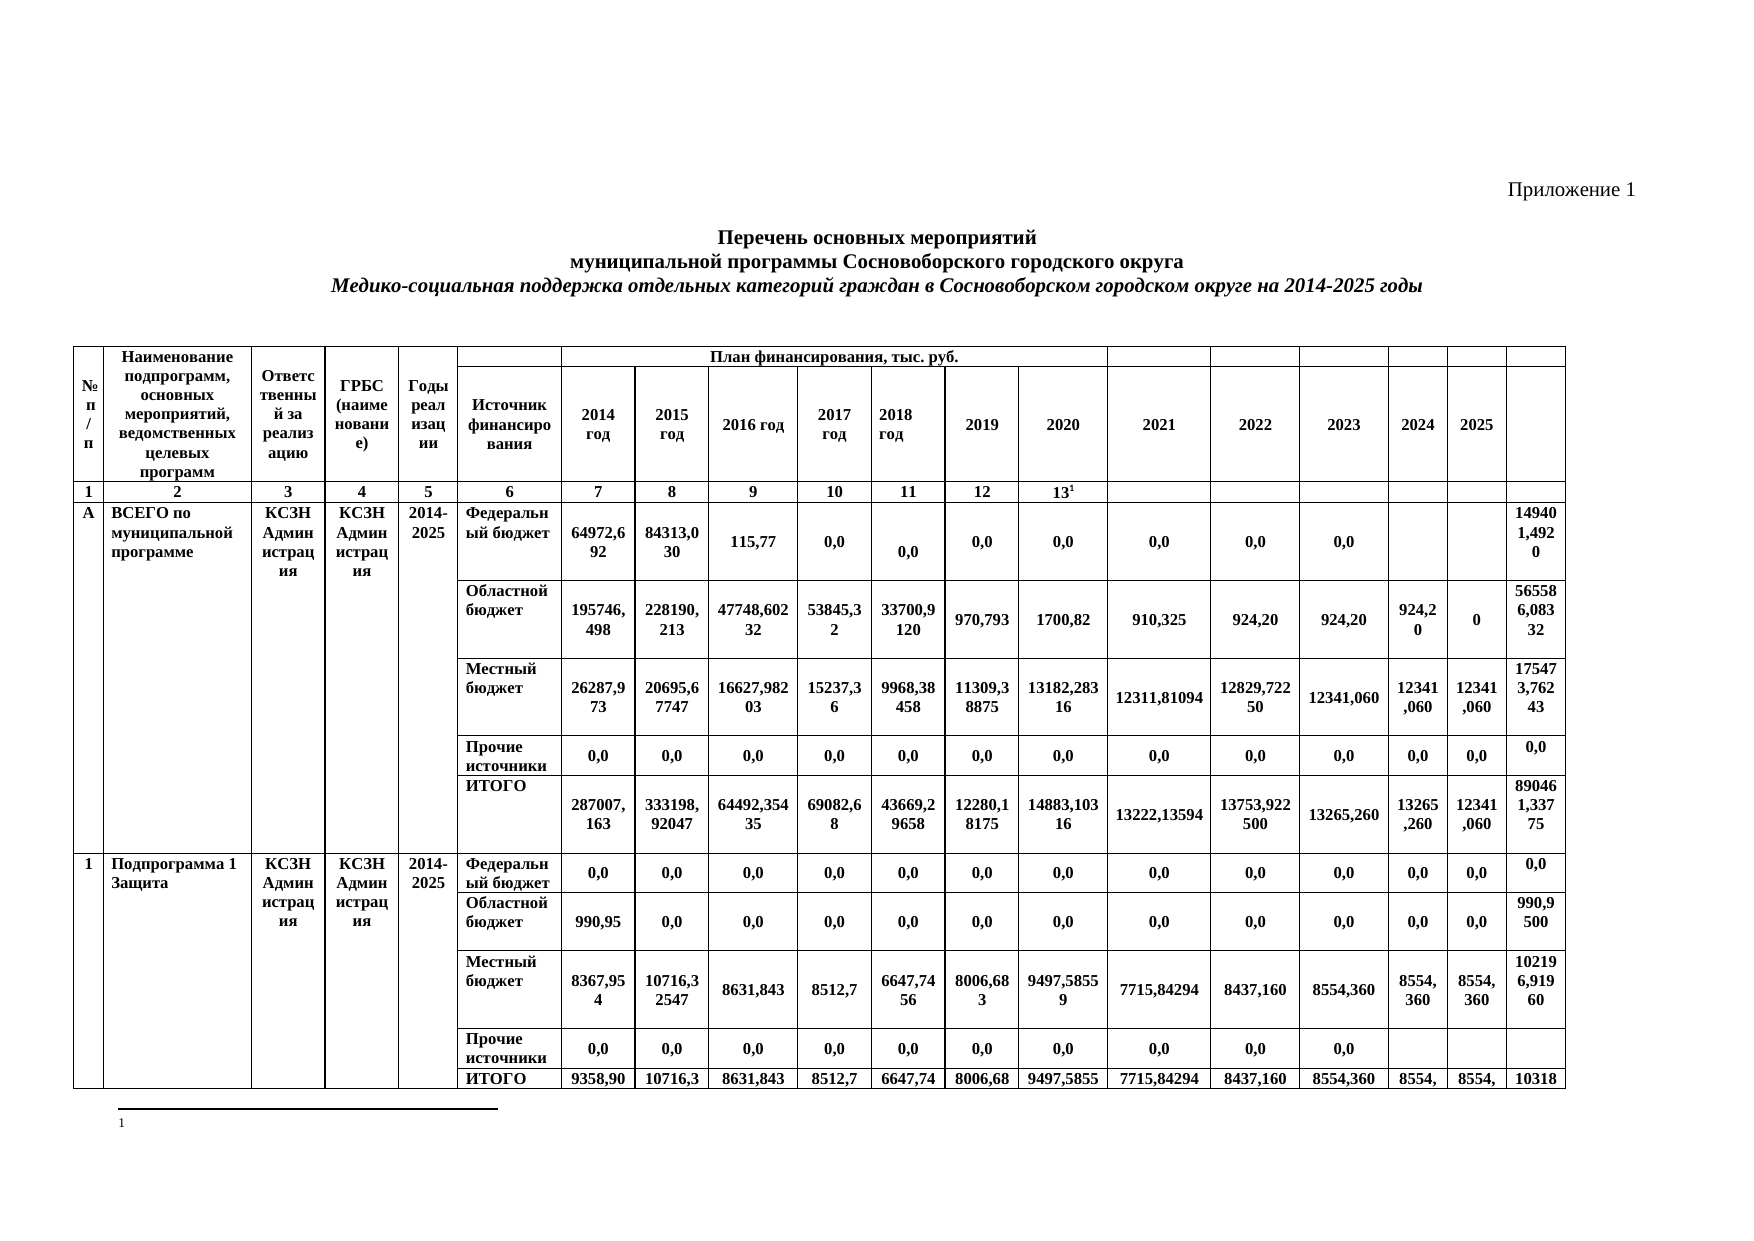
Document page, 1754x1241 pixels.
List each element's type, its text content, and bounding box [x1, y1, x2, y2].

table_cell КСЗН Администрация [326, 854, 398, 1088]
table_cell 64972,692 [562, 503, 634, 580]
table_cell 0,0 [1300, 503, 1388, 580]
table_cell 970,793 [946, 581, 1018, 658]
table_cell 0,0 [636, 736, 708, 775]
table_cell 7715,84294 [1108, 951, 1210, 1028]
table_cell 7715,84294 [1108, 1069, 1210, 1088]
table_header [1389, 347, 1447, 366]
table_cell 0,0 [636, 893, 708, 950]
table_cell 0,0 [798, 854, 871, 892]
table_cell 15237,36 [798, 659, 871, 735]
table_cell 0,0 [1389, 893, 1447, 950]
table_cell 0,0 [1300, 1029, 1388, 1067]
table_cell 0,0 [709, 893, 797, 950]
table_cell 0,0 [709, 854, 797, 892]
table_cell 0,0 [1211, 1029, 1299, 1067]
table_cell 0,0 [709, 736, 797, 775]
table_cell 228190,213 [636, 581, 708, 658]
table_cell 8554,360 [1389, 1069, 1447, 1088]
table_cell 0,0 [946, 893, 1018, 950]
table_cell 2021 [1108, 367, 1210, 481]
table_cell 2014 год [562, 367, 634, 481]
table_cell 2024 [1389, 367, 1447, 481]
table_cell 11 [872, 482, 944, 502]
table_cell 8554,360 [1300, 1069, 1388, 1088]
table_cell 0,0 [1448, 736, 1506, 775]
table_cell 9968,38458 [872, 659, 944, 735]
table_cell 0,0 [946, 854, 1018, 892]
table_header [1211, 347, 1299, 366]
table_cell 8554,360 [1389, 951, 1447, 1028]
table_cell Прочие источники [458, 736, 561, 775]
table_cell ВСЕГО по муниципальной программе [104, 503, 251, 852]
table_cell Местный бюджет [458, 951, 561, 1028]
table_cell 2017 год [798, 367, 871, 481]
table_cell 0,0 [1211, 854, 1299, 892]
table_cell 0 [1448, 581, 1506, 658]
table_header [1108, 347, 1210, 366]
table_cell Федеральный бюджет [458, 503, 561, 580]
table_cell 0,0 [1019, 1029, 1107, 1067]
table_cell [1300, 482, 1388, 502]
table_cell 1700,82 [1019, 581, 1107, 658]
table_cell 565586,08332 [1507, 581, 1565, 658]
table_cell 53845,32 [798, 581, 871, 658]
table_cell 0,0 [1211, 736, 1299, 775]
table_cell Областной бюджет [458, 581, 561, 658]
table_cell 924,20 [1300, 581, 1388, 658]
text Приложение 1 [643, 177, 1636, 201]
table_cell 20695,67747 [636, 659, 708, 735]
table_cell 12311,81094 [1108, 659, 1210, 735]
table_cell 0,0 [798, 1029, 871, 1067]
table_cell [1448, 1029, 1506, 1067]
table_cell 0,0 [1108, 503, 1210, 580]
table_cell 0,0 [872, 854, 944, 892]
table_cell 0,0 [1507, 854, 1565, 892]
table_cell 2025 [1448, 367, 1506, 481]
table_cell ИТОГО [458, 776, 561, 852]
table_cell 8631,843 [709, 951, 797, 1028]
table_cell 8437,160 [1211, 951, 1299, 1028]
table_cell [1448, 503, 1506, 580]
table_cell 0,0 [562, 1029, 634, 1067]
table_cell 6 [458, 482, 561, 502]
table_cell 0,0 [946, 736, 1018, 775]
table_cell 0,0 [872, 893, 944, 950]
table_cell 8006,683 [946, 951, 1018, 1028]
table_cell 13265,260 [1300, 776, 1388, 852]
table_cell [1507, 482, 1565, 502]
table_cell [1507, 367, 1565, 481]
table_cell 2014-2025 [399, 503, 457, 852]
table_cell 1 [74, 482, 103, 502]
table_cell 0,0 [1300, 736, 1388, 775]
table_cell 0,0 [1211, 503, 1299, 580]
table_cell 0,0 [798, 893, 871, 950]
table_cell КСЗН Администрация [326, 503, 398, 852]
table_cell 10716,32547 [636, 951, 708, 1028]
table_cell 0,0 [1108, 1029, 1210, 1067]
table_cell [1389, 503, 1447, 580]
table_header План финансирования, тыс. руб. [562, 347, 1107, 366]
table_cell 0,0 [872, 1029, 944, 1067]
table_cell 890461,33775 [1507, 776, 1565, 852]
table_cell 26287,973 [562, 659, 634, 735]
table_cell 2022 [1211, 367, 1299, 481]
table_cell 10716,32547 [636, 1069, 708, 1088]
table_cell 149401,4920 [1507, 503, 1565, 580]
table_cell 8554,360 [1448, 951, 1506, 1028]
table_cell [1389, 482, 1447, 502]
table_cell 333198,92047 [636, 776, 708, 852]
table_cell 33700,9120 [872, 581, 944, 658]
table_cell 0,0 [636, 1029, 708, 1067]
table_header [1448, 347, 1506, 366]
table_cell [1211, 482, 1299, 502]
table_cell 990,95 [562, 893, 634, 950]
table_cell 6647,7456 [872, 1069, 944, 1088]
table_cell 3 [252, 482, 324, 502]
text муниципальной программы Сосновоборского городского округа [118, 249, 1636, 273]
table_cell 9497,58559 [1019, 1069, 1107, 1088]
table_cell 2023 [1300, 367, 1388, 481]
table_cell 0,0 [709, 1029, 797, 1067]
table_cell 2015 год [636, 367, 708, 481]
table_cell 0,0 [562, 854, 634, 892]
table_cell 12341,060 [1448, 659, 1506, 735]
table_cell [1389, 1029, 1447, 1067]
table_cell 175473,76243 [1507, 659, 1565, 735]
table_cell А [74, 503, 103, 852]
table_cell 115,77 [709, 503, 797, 580]
table_cell 12341,060 [1300, 659, 1388, 735]
table_cell 8367,954 [562, 951, 634, 1028]
table_cell 2020 [1019, 367, 1107, 481]
table_cell 0,0 [1108, 854, 1210, 892]
table_cell 13753,922500 [1211, 776, 1299, 852]
table_cell 0,0 [1019, 854, 1107, 892]
table_cell 12 [946, 482, 1018, 502]
table_cell 13182,28316 [1019, 659, 1107, 735]
table_cell 195746,498 [562, 581, 634, 658]
table_cell 0,0 [946, 503, 1018, 580]
table_cell 0,0 [946, 1029, 1018, 1067]
table_cell 13 [1019, 482, 1107, 502]
table_cell Источник финансирования [458, 367, 561, 481]
table_cell 0,0 [636, 854, 708, 892]
table_cell 102196,91960 [1507, 951, 1565, 1028]
text Медико-социальная поддержка отдельных категорий граждан в Сосновоборском городском округе на 2014-2025 годы [118, 273, 1636, 297]
table_cell ИТОГО [458, 1069, 561, 1088]
table_cell КСЗН Администрация [252, 503, 324, 852]
table_cell 1 [74, 854, 103, 1088]
table_cell КСЗН Администрация [252, 854, 324, 1088]
table_cell 9 [709, 482, 797, 502]
table_cell 8554,360 [1300, 951, 1388, 1028]
table_header [458, 347, 561, 366]
table_cell 8512,7 [798, 1069, 871, 1088]
table_header ГРБС (наименование) [326, 347, 398, 481]
table_header № п/п [74, 347, 103, 481]
table_cell 287007,163 [562, 776, 634, 852]
table_cell 8006,683 [946, 1069, 1018, 1088]
table_cell 9358,904 [562, 1069, 634, 1088]
table_cell 990,9500 [1507, 893, 1565, 950]
table_cell 8512,7 [798, 951, 871, 1028]
table_cell 910,325 [1108, 581, 1210, 658]
table_cell 0,0 [1019, 893, 1107, 950]
table_cell 12341,060 [1389, 659, 1447, 735]
table_cell 84313,030 [636, 503, 708, 580]
table_cell 0,0 [1448, 854, 1506, 892]
table_cell 0,0 [1019, 503, 1107, 580]
table_cell 2 [104, 482, 251, 502]
table_cell 0,0 [1211, 893, 1299, 950]
table_cell 13265,260 [1389, 776, 1447, 852]
text Перечень основных мероприятий [118, 225, 1636, 249]
table_cell 5 [399, 482, 457, 502]
table_cell 64492,35435 [709, 776, 797, 852]
table_cell 0,0 [1448, 893, 1506, 950]
table_header Наименование подпрограмм, основных мероприятий, ведомственных целевых программ [104, 347, 251, 481]
table_cell 2014-2025 [399, 854, 457, 1088]
table_cell 12341,060 [1448, 776, 1506, 852]
table_cell 9497,58559 [1019, 951, 1107, 1028]
table_cell 0,0 [872, 503, 944, 580]
table_cell 103187,86960 [1507, 1069, 1565, 1088]
table_cell 2019 [946, 367, 1018, 481]
table_cell 0,0 [798, 503, 871, 580]
table_cell 0,0 [1108, 736, 1210, 775]
table_cell 0,0 [1019, 736, 1107, 775]
table_cell Подпрограмма 1 Защита [104, 854, 251, 1088]
table_cell 924,20 [1211, 581, 1299, 658]
table_cell 69082,68 [798, 776, 871, 852]
table_cell 8631,843 [709, 1069, 797, 1088]
table_cell [1108, 482, 1210, 502]
table_cell Федеральный бюджет [458, 854, 561, 892]
table_cell 14883,10316 [1019, 776, 1107, 852]
table_cell 16627,98203 [709, 659, 797, 735]
table_cell 13222,13594 [1108, 776, 1210, 852]
table_cell 8437,160 [1211, 1069, 1299, 1088]
table_cell 0,0 [1300, 854, 1388, 892]
table_cell 6647,7456 [872, 951, 944, 1028]
table_cell 0,0 [872, 736, 944, 775]
table_cell 47748,60232 [709, 581, 797, 658]
table_header [1507, 347, 1565, 366]
table_cell 7 [562, 482, 634, 502]
table_cell 924,20 [1389, 581, 1447, 658]
table_cell 10 [798, 482, 871, 502]
table_cell 43669,29658 [872, 776, 944, 852]
table_cell [1448, 482, 1506, 502]
table_cell Прочие источники [458, 1029, 561, 1067]
table_cell 11309,38875 [946, 659, 1018, 735]
table_cell [1507, 1029, 1565, 1067]
table_cell Областной бюджет [458, 893, 561, 950]
table_cell 8554,360 [1448, 1069, 1506, 1088]
table_cell 0,0 [1108, 893, 1210, 950]
table_cell 0,0 [562, 736, 634, 775]
table_cell 12280,18175 [946, 776, 1018, 852]
table_cell Местный бюджет [458, 659, 561, 735]
table_cell 2016 год [709, 367, 797, 481]
table_cell 8 [636, 482, 708, 502]
table_header Ответственный за реализацию [252, 347, 324, 481]
table_cell 0,0 [1389, 736, 1447, 775]
table_cell 0,0 [1507, 736, 1565, 775]
table_cell 12829,72250 [1211, 659, 1299, 735]
table_cell 0,0 [1300, 893, 1388, 950]
table_cell 0,0 [798, 736, 871, 775]
table_cell 0,0 [1389, 854, 1447, 892]
table_header [1300, 347, 1388, 366]
table_header Годы реализации [399, 347, 457, 481]
table_cell 2018 год [872, 367, 944, 481]
table_cell 4 [326, 482, 398, 502]
